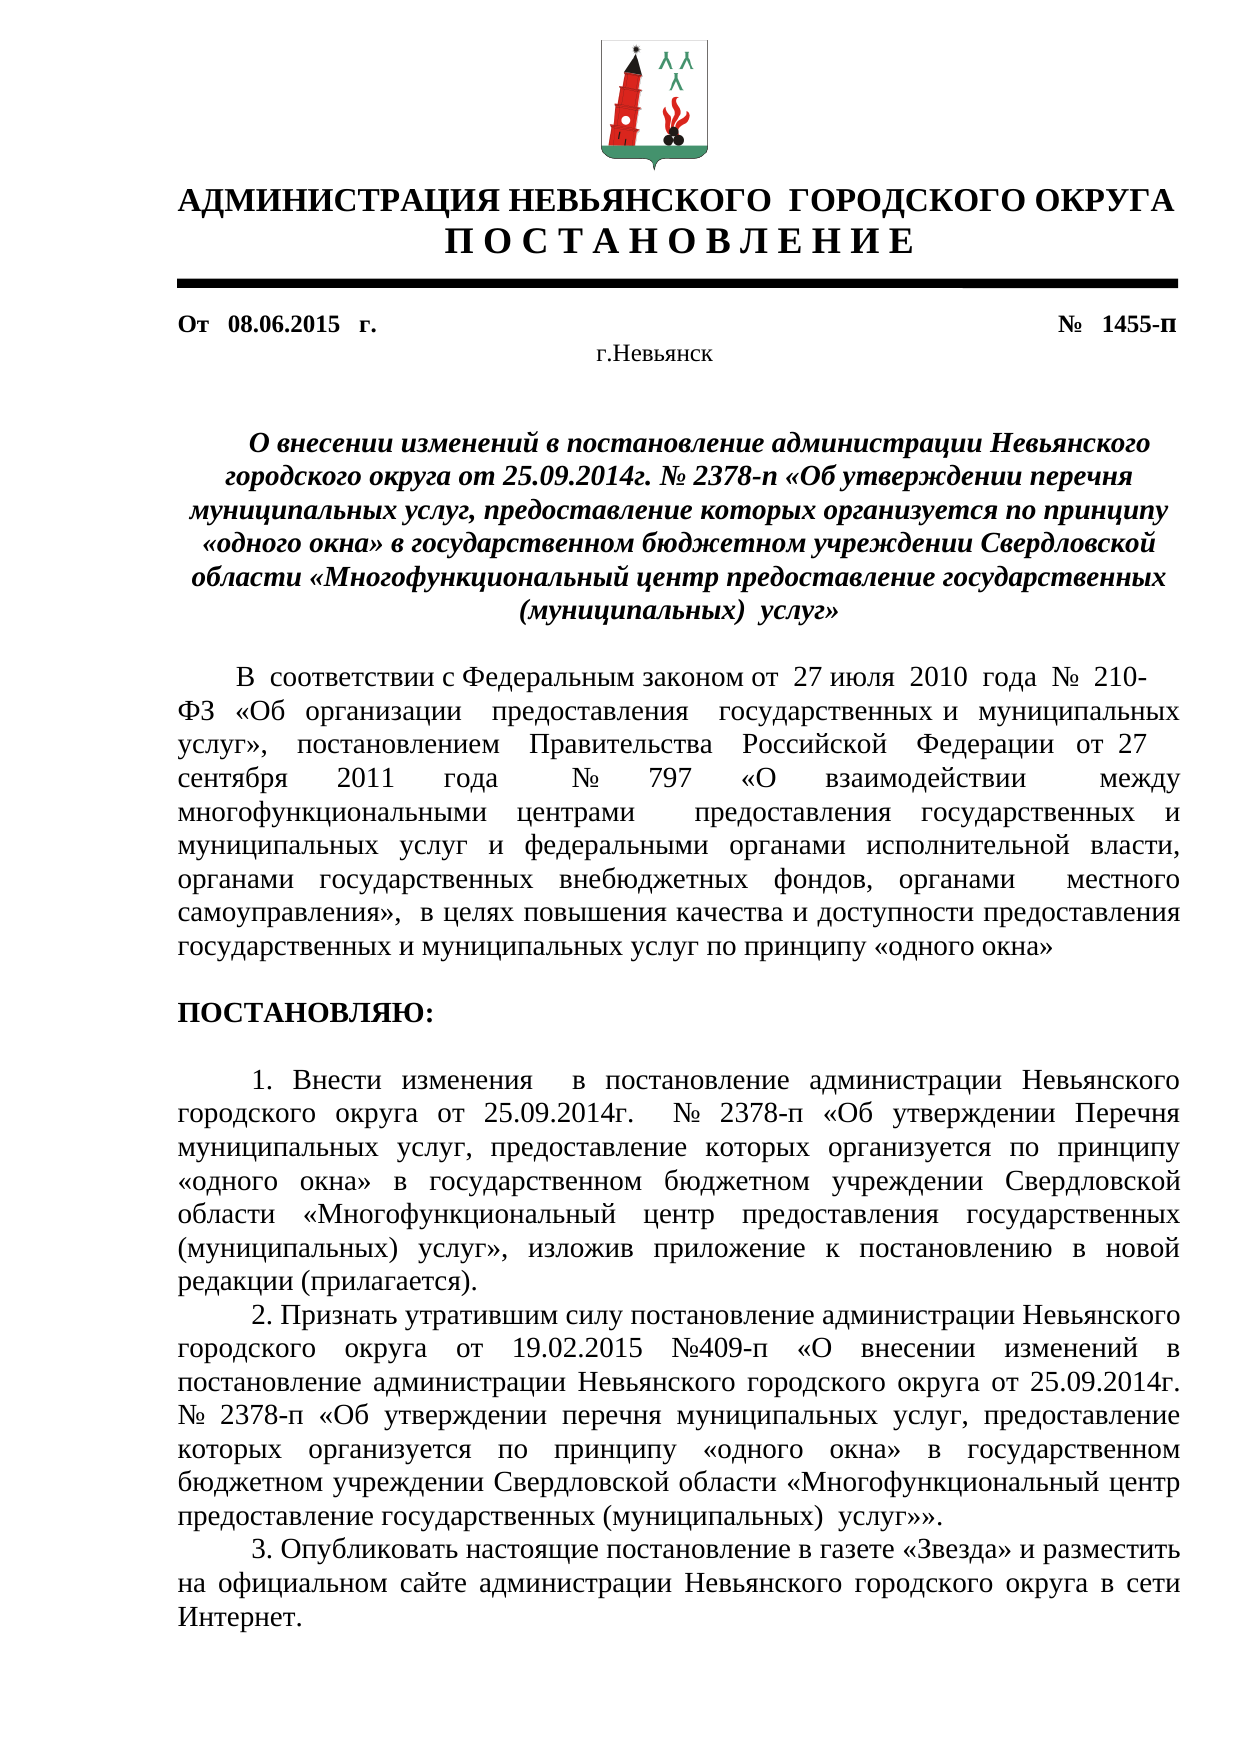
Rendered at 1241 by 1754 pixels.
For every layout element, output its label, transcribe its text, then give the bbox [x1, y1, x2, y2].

text г.Невьянск [177, 338, 1181, 367]
text ПОСТАНОВЛЯЮ: [177, 995, 1181, 1028]
text ФЗ «Об организации предоставления государственных и муниципальных услуг», постановлением Правительства Российской Федерации от 27 [177, 693, 1181, 760]
text П О С Т А Н О В Л Е Н И Е [177, 219, 1181, 262]
text сентября 2011 года № 797 «О взаимодействии между многофункциональными центрами предоставления государственных и муниципальных услуг и федеральными органами исполнительной власти, органами государственных внебюджетных фондов, органами местного самоуправления», в целях повышения качества и доступности предоставления государственных и муниципальных услуг по принципу «одного окна» [177, 760, 1181, 961]
text От 08.06.2015 г. № 1455-п [177, 305, 1181, 338]
text 2. Признать утратившим силу постановление администрации Невьянского городского округа от 19.02.2015 №409-п «О внесении изменений в постановление администрации Невьянского городского округа от 25.09.2014г. № 2378-п «Об утверждении перечня муниципальных услуг, предоставление которых организуется по принципу «одного окна» в государственном бюджетном учреждении Свердловской области «Многофункциональный центр предоставление государственных (муниципальных) услуг»». [177, 1297, 1181, 1532]
text АДМИНИСТРАЦИЯ НЕВЬЯНСКОГО ГОРОДСКОГО ОКРУГА [177, 180, 1181, 219]
text 1. Внести изменения в постановление администрации Невьянского городского округа от 25.09.2014г. № 2378-п «Об утверждении Перечня муниципальных услуг, предоставление которых организуется по принципу «одного окна» в государственном бюджетном учреждении Свердловской области «Многофункциональный центр предоставления государственных (муниципальных) услуг», изложив приложение к постановлению в новой редакции (прилагается). [177, 1062, 1181, 1297]
text О внесении изменений в постановление администрации Невьянского городского округа от 25.09.2014г. № 2378-п «Об утверждении перечня муниципальных услуг, предоставление которых организуется по принципу «одного окна» в государственном бюджетном учреждении Свердловской области «Многофункциональный центр предоставление государственных (муниципальных) услуг» [177, 425, 1181, 626]
text В соответствии с Федеральным законом от 27 июля 2010 года № 210- [177, 659, 1181, 693]
text 3. Опубликовать настоящие постановление в газете «Звезда» и разместить на официальном сайте администрации Невьянского городского округа в сети Интернет. [177, 1532, 1181, 1632]
